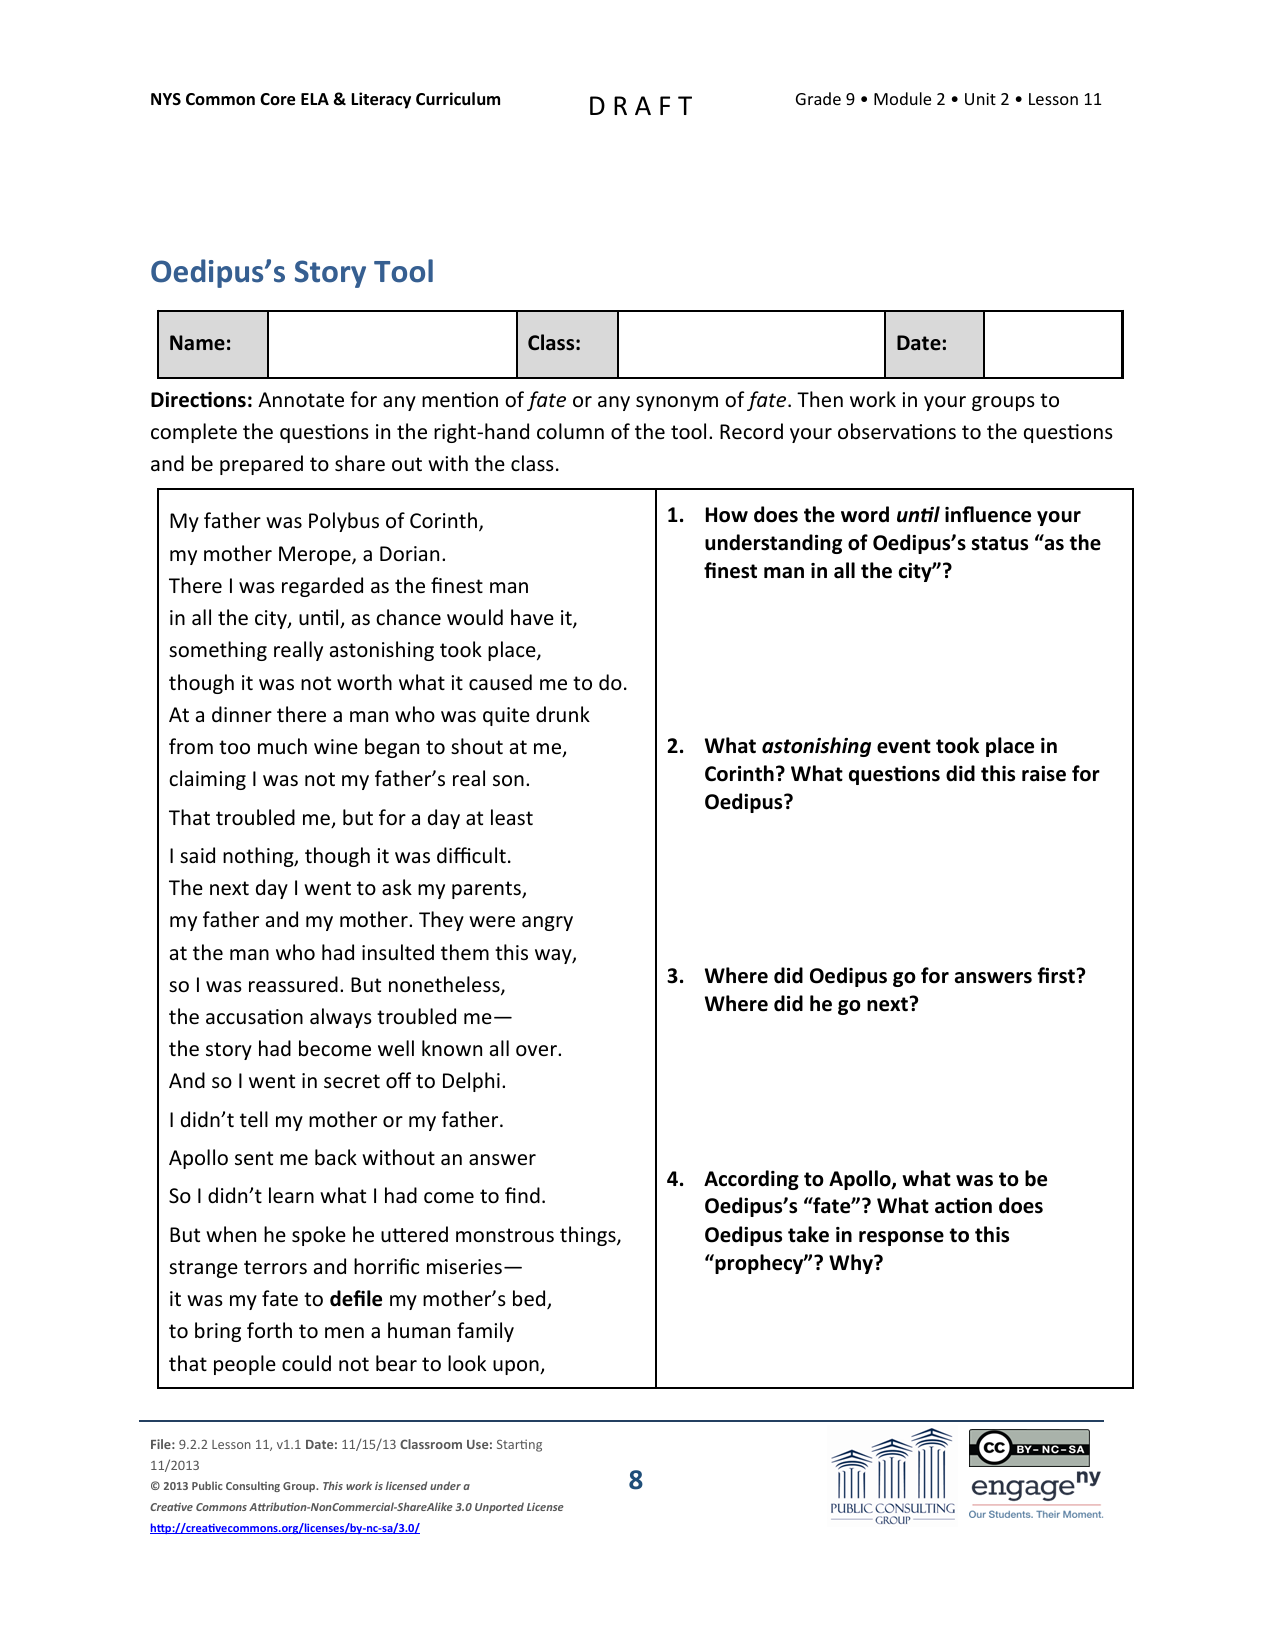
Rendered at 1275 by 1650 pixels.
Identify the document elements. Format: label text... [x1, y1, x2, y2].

table_header [985, 312, 1121, 377]
table_header [619, 312, 884, 377]
table_header Class: [518, 312, 617, 377]
picture [827, 1424, 1104, 1529]
table_header Date: [886, 312, 983, 377]
text Directions: Annotate for any mention of fate or any synonym of fate. Then work in your groups to complete the questions in the right-hand column of the tool. Record your observations to the questions and be prepared to share out with the class. [150, 385, 1125, 477]
table_header Name: [159, 312, 267, 377]
table_header [269, 312, 516, 377]
subtitle Oedipus’s Story Tool [150, 250, 1125, 291]
